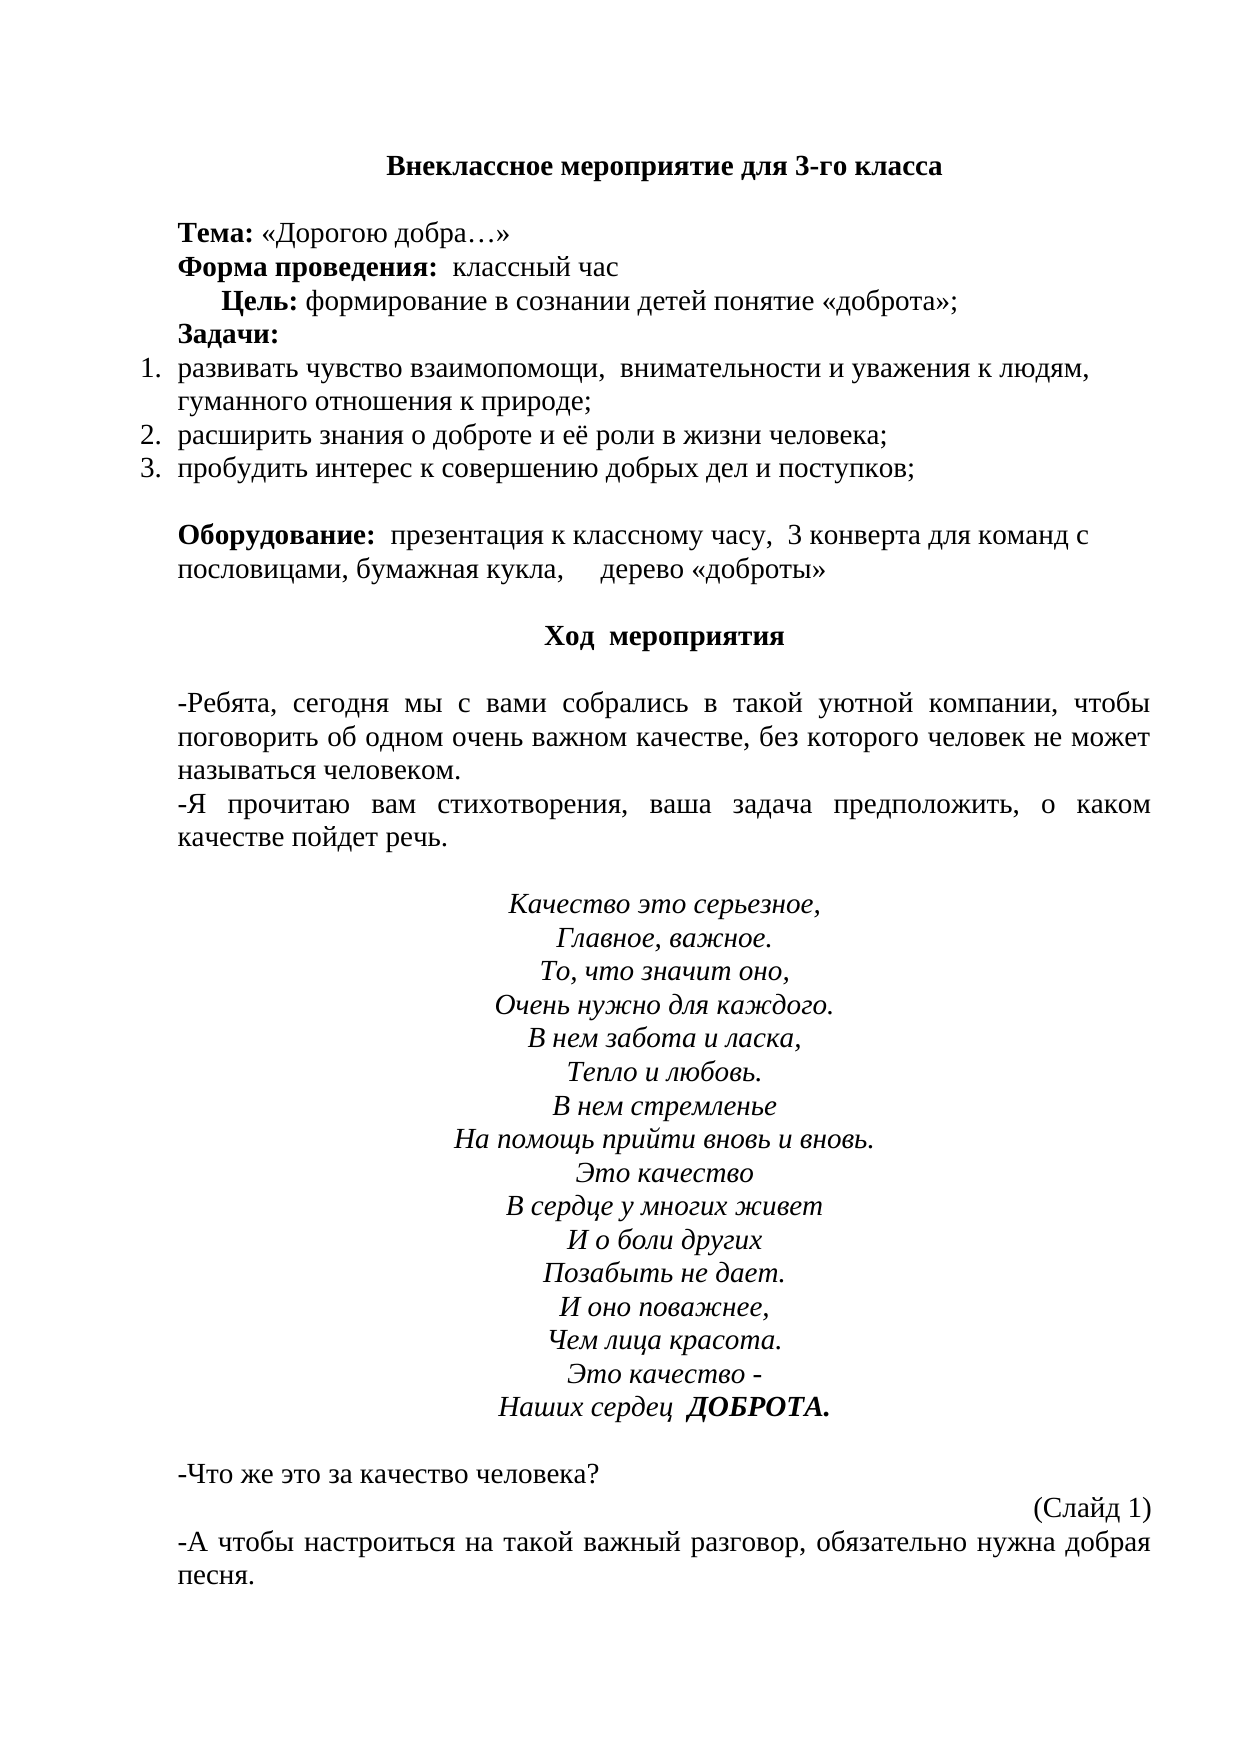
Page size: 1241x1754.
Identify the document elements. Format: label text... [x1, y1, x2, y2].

text Цель: формирование в сознании детей понятие «доброта»; [177, 283, 1152, 316]
text В нем стремленье [177, 1088, 1152, 1121]
list расширить знания о доброте и её роли в жизни человека; [140, 417, 1152, 450]
text Позабыть не дает. [177, 1255, 1152, 1289]
text То, что значит оно, [177, 953, 1152, 987]
text Это качество [177, 1155, 1152, 1188]
text В сердце у многих живет [177, 1188, 1152, 1222]
text (Слайд 1) [177, 1490, 1152, 1524]
text Главное, важное. [177, 920, 1152, 953]
text Ход мероприятия [177, 618, 1152, 652]
text -Что же это за качество человека? [177, 1457, 1152, 1490]
text -А чтобы настроиться на такой важный разговор, обязательно нужна добрая песня. [177, 1524, 1152, 1591]
text -Я прочитаю вам стихотворения, ваша задача предположить, о каком качестве пойдет речь. [177, 786, 1152, 853]
list пробудить интерес к совершению добрых дел и поступков; [140, 450, 1152, 484]
text Тема: «Дорогою добра…» [177, 216, 1152, 249]
text -Ребята, сегодня мы с вами собрались в такой уютной компании, чтобы поговорить об одном очень важном качестве, без которого человек не может называться человеком. [177, 685, 1152, 786]
text Оборудование: презентация к классному часу, 3 конверта для команд с пословицами, бумажная кукла, дерево «доброты» [177, 517, 1152, 584]
list развивать чувство взаимопомощи, внимательности и уважения к людям, гуманного отношения к природе; [140, 350, 1152, 417]
text И о боли других [177, 1222, 1152, 1255]
text Задачи: [177, 316, 1152, 350]
text Чем лица красота. [177, 1322, 1152, 1356]
text Очень нужно для каждого. [177, 987, 1152, 1021]
text Это качество - [177, 1356, 1152, 1389]
text Внеклассное мероприятие для 3-го класса [177, 148, 1152, 182]
text Тепло и любовь. [177, 1054, 1152, 1088]
text И оно поважнее, [177, 1289, 1152, 1322]
text На помощь прийти вновь и вновь. [177, 1121, 1152, 1155]
text Качество это серьезное, [177, 886, 1152, 920]
text Форма проведения: классный час [177, 249, 1152, 283]
text В нем забота и ласка, [177, 1021, 1152, 1054]
text Наших сердец ДОБРОТА. [177, 1389, 1152, 1423]
